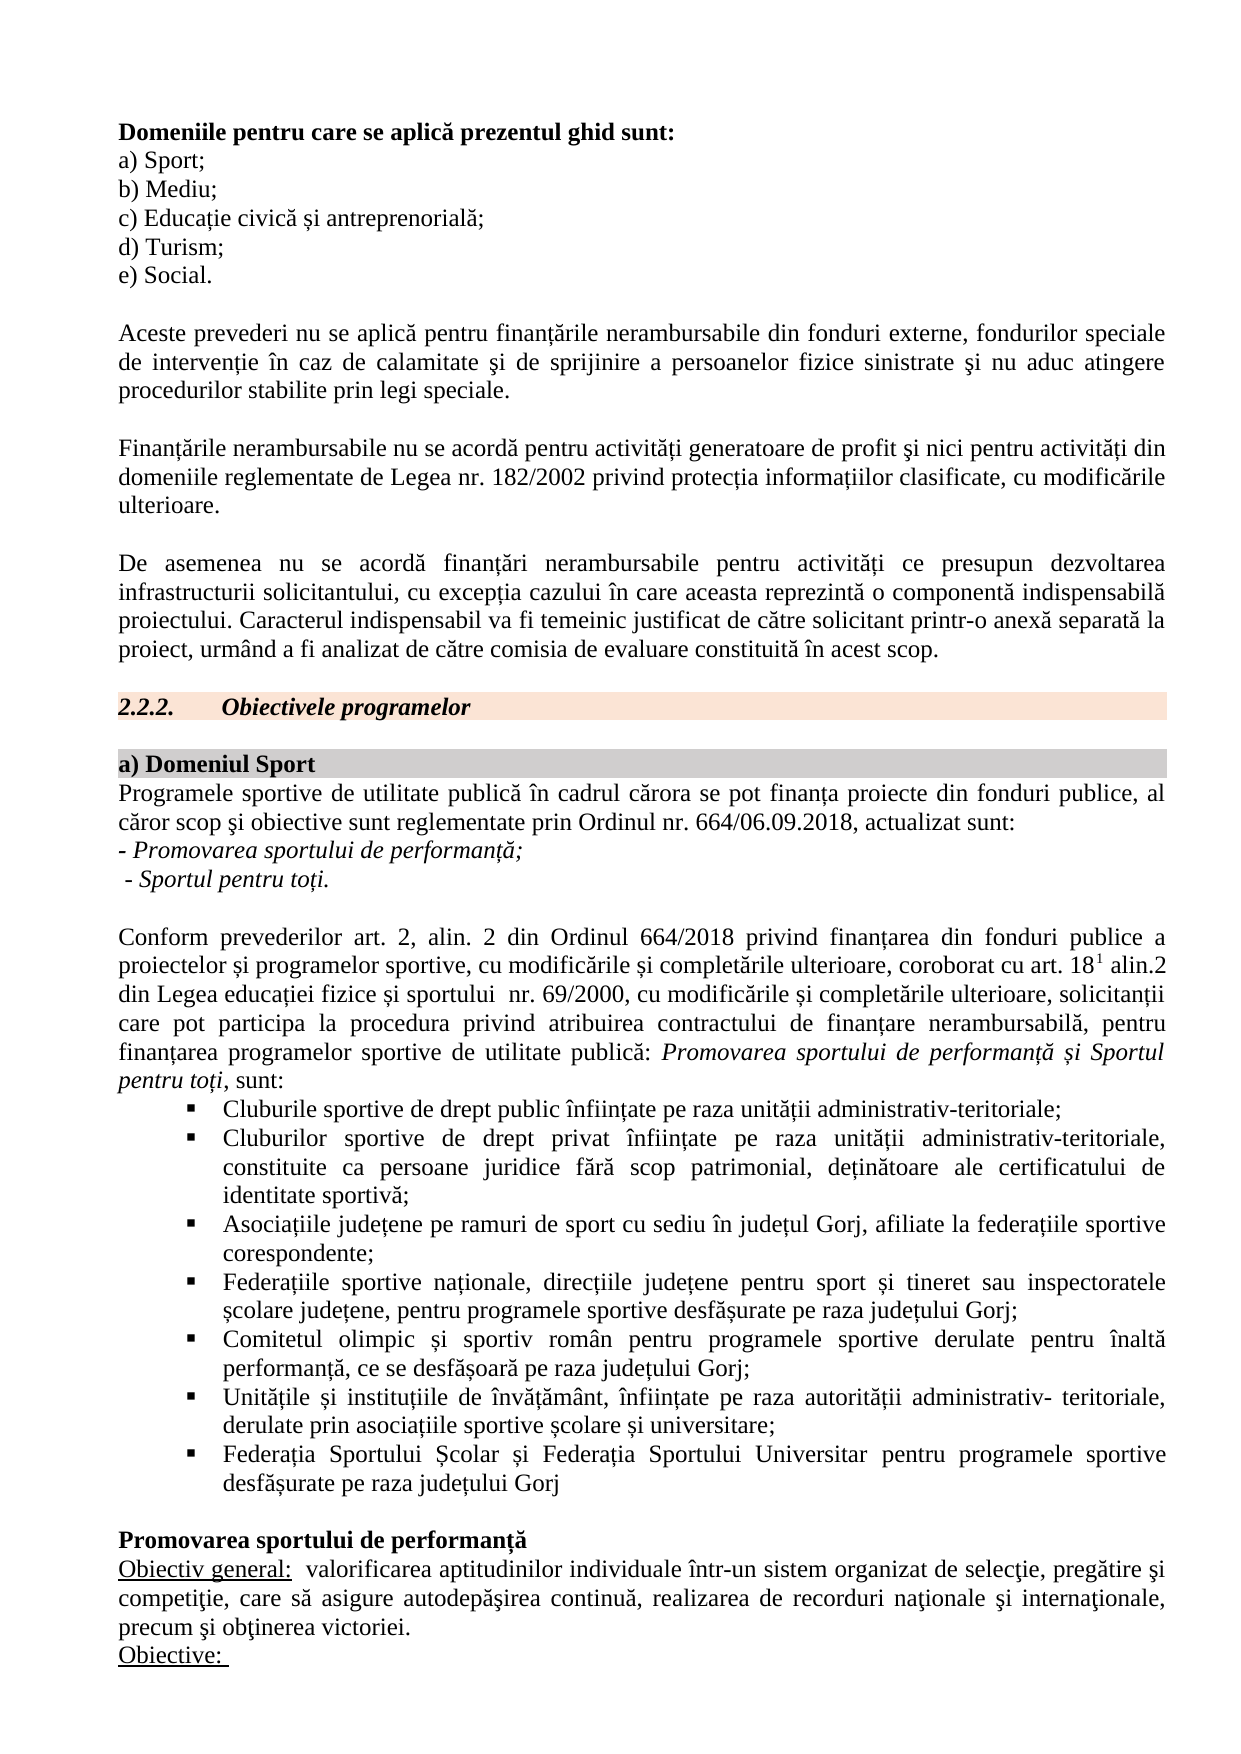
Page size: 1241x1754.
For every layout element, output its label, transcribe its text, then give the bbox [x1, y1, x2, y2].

text Obiective: [118, 1640, 1167, 1669]
text Aceste prevederi nu se aplică pentru finanțările nerambursabile din fonduri externe, fondurilor speciale de intervenție în caz de calamitate şi de sprijinire a persoanelor fizice sinistrate şi nu aduc atingere procedurilor stabilite prin legi speciale. [118, 318, 1167, 404]
list Cluburile sportive de drept public înființate pe raza unității administrativ-teritoriale; [185, 1094, 1167, 1123]
text Conform prevederilor art. 2, alin. 2 din Ordinul 664/2018 privind finanțarea din fonduri publice a proiectelor și programelor sportive, cu modificările și completările ulterioare, coroborat cu art. 181 alin.2 din Legea educației fizice și sportului nr. 69/2000, cu modificările și completările ulterioare, solicitanții care pot participa la procedura privind atribuirea contractului de finanțare nerambursabilă, pentru finanțarea programelor sportive de utilitate publică: Promovarea sportului de performanță și Sportul pentru toți, sunt: [118, 922, 1167, 1094]
list Federațiile sportive naționale, direcțiile județene pentru sport și tineret sau inspectoratele școlare județene, pentru programele sportive desfășurate pe raza județului Gorj; [185, 1267, 1167, 1324]
list Cluburilor sportive de drept privat înființate pe raza unității administrativ-teritoriale, constituite ca persoane juridice fără scop patrimonial, deținătoare ale certificatului de identitate sportivă; [185, 1123, 1167, 1209]
text Finanțările nerambursabile nu se acordă pentru activități generatoare de profit şi nici pentru activități din domeniile reglementate de Legea nr. 182/2002 privind protecția informațiilor clasificate, cu modificările ulterioare. [118, 433, 1167, 519]
list Federația Sportului Școlar și Federația Sportului Universitar pentru programele sportive desfășurate pe raza județului Gorj [185, 1439, 1167, 1497]
list Asociațiile județene pe ramuri de sport cu sediu în județul Gorj, afiliate la federațiile sportive corespondente; [185, 1209, 1167, 1267]
list Comitetul olimpic și sportiv român pentru programele sportive derulate pentru înaltă performanță, ce se desfășoară pe raza județului Gorj; [185, 1324, 1167, 1382]
text c) Educație civică și antreprenorială; [118, 203, 1167, 232]
text a) Sport; [118, 145, 1167, 174]
list Unitățile și instituțiile de învățământ, înființate pe raza autorității administrativ- teritoriale, derulate prin asociațiile sportive școlare și universitare; [185, 1382, 1167, 1439]
text - Sportul pentru toți. [118, 864, 1167, 893]
text d) Turism; [118, 232, 1167, 260]
text Promovarea sportului de performanță [118, 1525, 1167, 1554]
text e) Social. [118, 260, 1167, 289]
text Obiectiv general: valorificarea aptitudinilor individuale într-un sistem organizat de selecţie, pregătire şi competiţie, care să asigure autodepăşirea continuă, realizarea de recorduri naţionale şi internaţionale, precum şi obţinerea victoriei. [118, 1554, 1167, 1640]
text Programele sportive de utilitate publică în cadrul cărora se pot finanța proiecte din fonduri publice, al căror scop şi obiective sunt reglementate prin Ordinul nr. 664/06.09.2018, actualizat sunt: [118, 778, 1167, 835]
text - Promovarea sportului de performanță; [118, 835, 1167, 864]
text De asemenea nu se acordă finanțări nerambursabile pentru activități ce presupun dezvoltarea infrastructurii solicitantului, cu excepția cazului în care aceasta reprezintă o componentă indispensabilă proiectului. Caracterul indispensabil va fi temeinic justificat de către solicitant printr-o anexă separată la proiect, urmând a fi analizat de către comisia de evaluare constituită în acest scop. [118, 548, 1167, 663]
text a) Domeniul Sport [118, 749, 1167, 778]
text b) Mediu; [118, 174, 1167, 203]
text Domeniile pentru care se aplică prezentul ghid sunt: [118, 117, 1167, 145]
list Obiectivele programelor [118, 692, 1167, 720]
